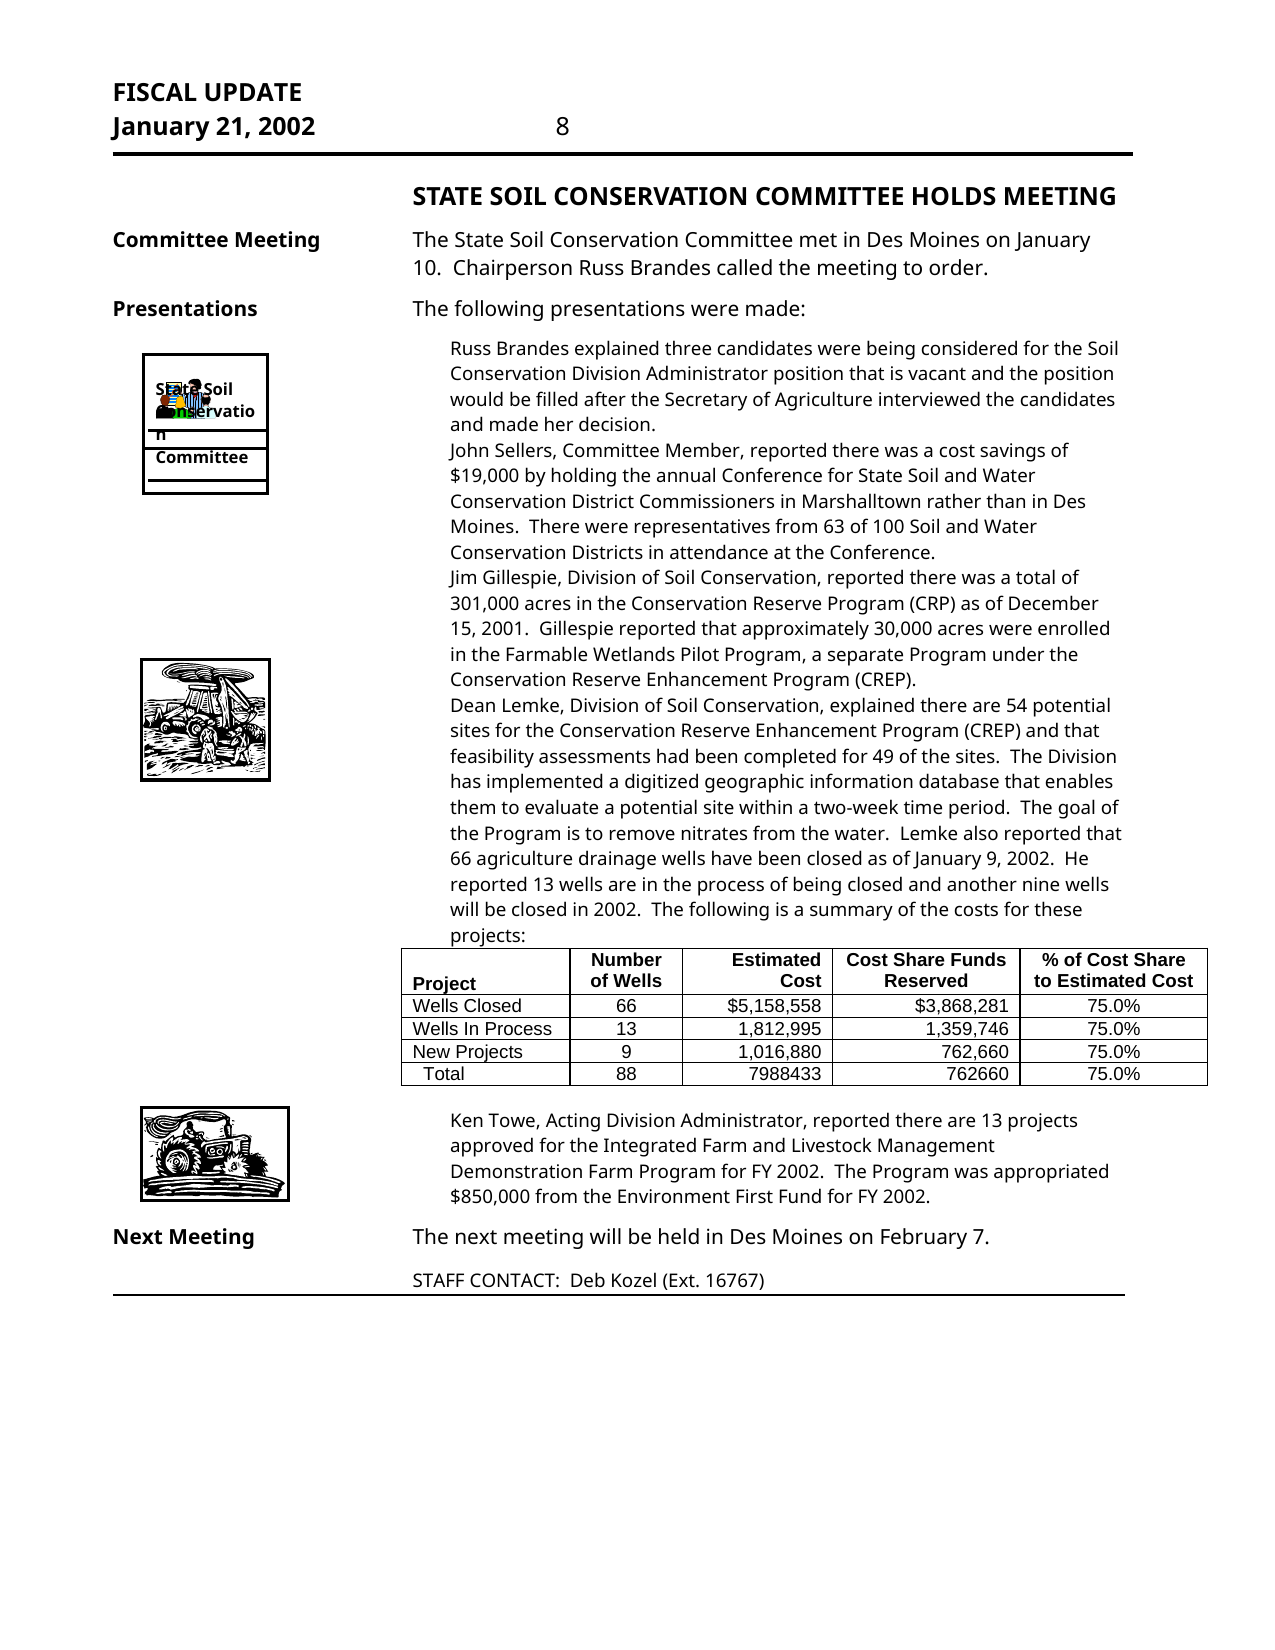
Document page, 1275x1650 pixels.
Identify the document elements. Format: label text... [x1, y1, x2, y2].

table_cell $7,988,433 [683, 1063, 832, 1084]
title State Soil Conservation Committee Holds Meeting [412, 178, 1125, 212]
text Ken Towe, Acting Division Administrator, reported there are 13 projects approved for the Integrated Farm and Livestock Management Demonstration Farm Program for FY 2002. The Program was appropriated $850,000 from the Environment First Fund for FY 2002. [450, 1107, 1125, 1209]
table_cell 75.0% [1021, 1018, 1207, 1039]
table_cell $5,158,558 [683, 995, 832, 1017]
table_cell $5,990,687 [833, 1063, 1019, 1084]
table_cell $3,868,281 [833, 995, 1019, 1017]
table_header % of Cost Share to Estimated Cost [1021, 949, 1207, 994]
text Presentations The following presentations were made: [112, 294, 1125, 322]
table_header Project [402, 949, 569, 994]
table_cell 762,660 [833, 1040, 1019, 1062]
table_cell 13 [571, 1018, 682, 1039]
table_cell 9 [571, 1040, 682, 1062]
table_cell 88 [571, 1063, 682, 1084]
text State Soil Conservation Committee [145, 367, 266, 478]
table_cell 66 [571, 995, 682, 1017]
table_cell 1,016,880 [683, 1040, 832, 1062]
text STAFF CONTACT: Deb Kozel (Ext. 16767) [112, 1267, 1125, 1296]
table_cell Total [402, 1063, 569, 1084]
text Next Meeting The next meeting will be held in Des Moines on February 7. [112, 1222, 1125, 1250]
table_header Estimated Cost [683, 949, 832, 994]
table_cell 75.0% [1021, 1063, 1207, 1084]
table_cell 1,359,746 [833, 1018, 1019, 1039]
table_header Cost Share Funds Reserved [833, 949, 1019, 994]
table_cell Wells Closed [402, 995, 569, 1017]
table_cell 75.0% [1021, 1040, 1207, 1062]
text John Sellers, Committee Member, reported there was a cost savings of $19,000 by holding the annual Conference for State Soil and Water Conservation District Commissioners in Marshalltown rather than in Des Moines. There were representatives from 63 of 100 Soil and Water Conservation Districts in attendance at the Conference. [450, 437, 1125, 565]
table_cell New Projects [402, 1040, 569, 1062]
table_cell 75.0% [1021, 995, 1207, 1017]
text Committee Meeting The State Soil Conservation Committee met in Des Moines on January 10. Chairperson Russ Brandes called the meeting to order. [112, 225, 1125, 282]
text Dean Lemke, Division of Soil Conservation, explained there are 54 potential sites for the Conservation Reserve Enhancement Program (CREP) and that feasibility assessments had been completed for 49 of the sites. The Division has implemented a digitized geographic information database that enables them to evaluate a potential site within a two-week time period. The goal of the Program is to remove nitrates from the water. Lemke also reported that 66 agriculture drainage wells have been closed as of January 9, 2002. He reported 13 wells are in the process of being closed and another nine wells will be closed in 2002. The following is a summary of the costs for these projects: [450, 692, 1125, 947]
table_header Number of Wells [571, 949, 682, 994]
text Jim Gillespie, Division of Soil Conservation, reported there was a total of 301,000 acres in the Conservation Reserve Program (CRP) as of December 15, 2001. Gillespie reported that approximately 30,000 acres were enrolled in the Farmable Wetlands Pilot Program, a separate Program under the Conservation Reserve Enhancement Program (CREP). [450, 565, 1125, 692]
text Russ Brandes explained three candidates were being considered for the Soil Conservation Division Administrator position that is vacant and the position would be filled after the Secretary of Agriculture interviewed the candidates and made her decision. [450, 335, 1125, 437]
table_cell 1,812,995 [683, 1018, 832, 1039]
table_cell Wells In Process [402, 1018, 569, 1039]
